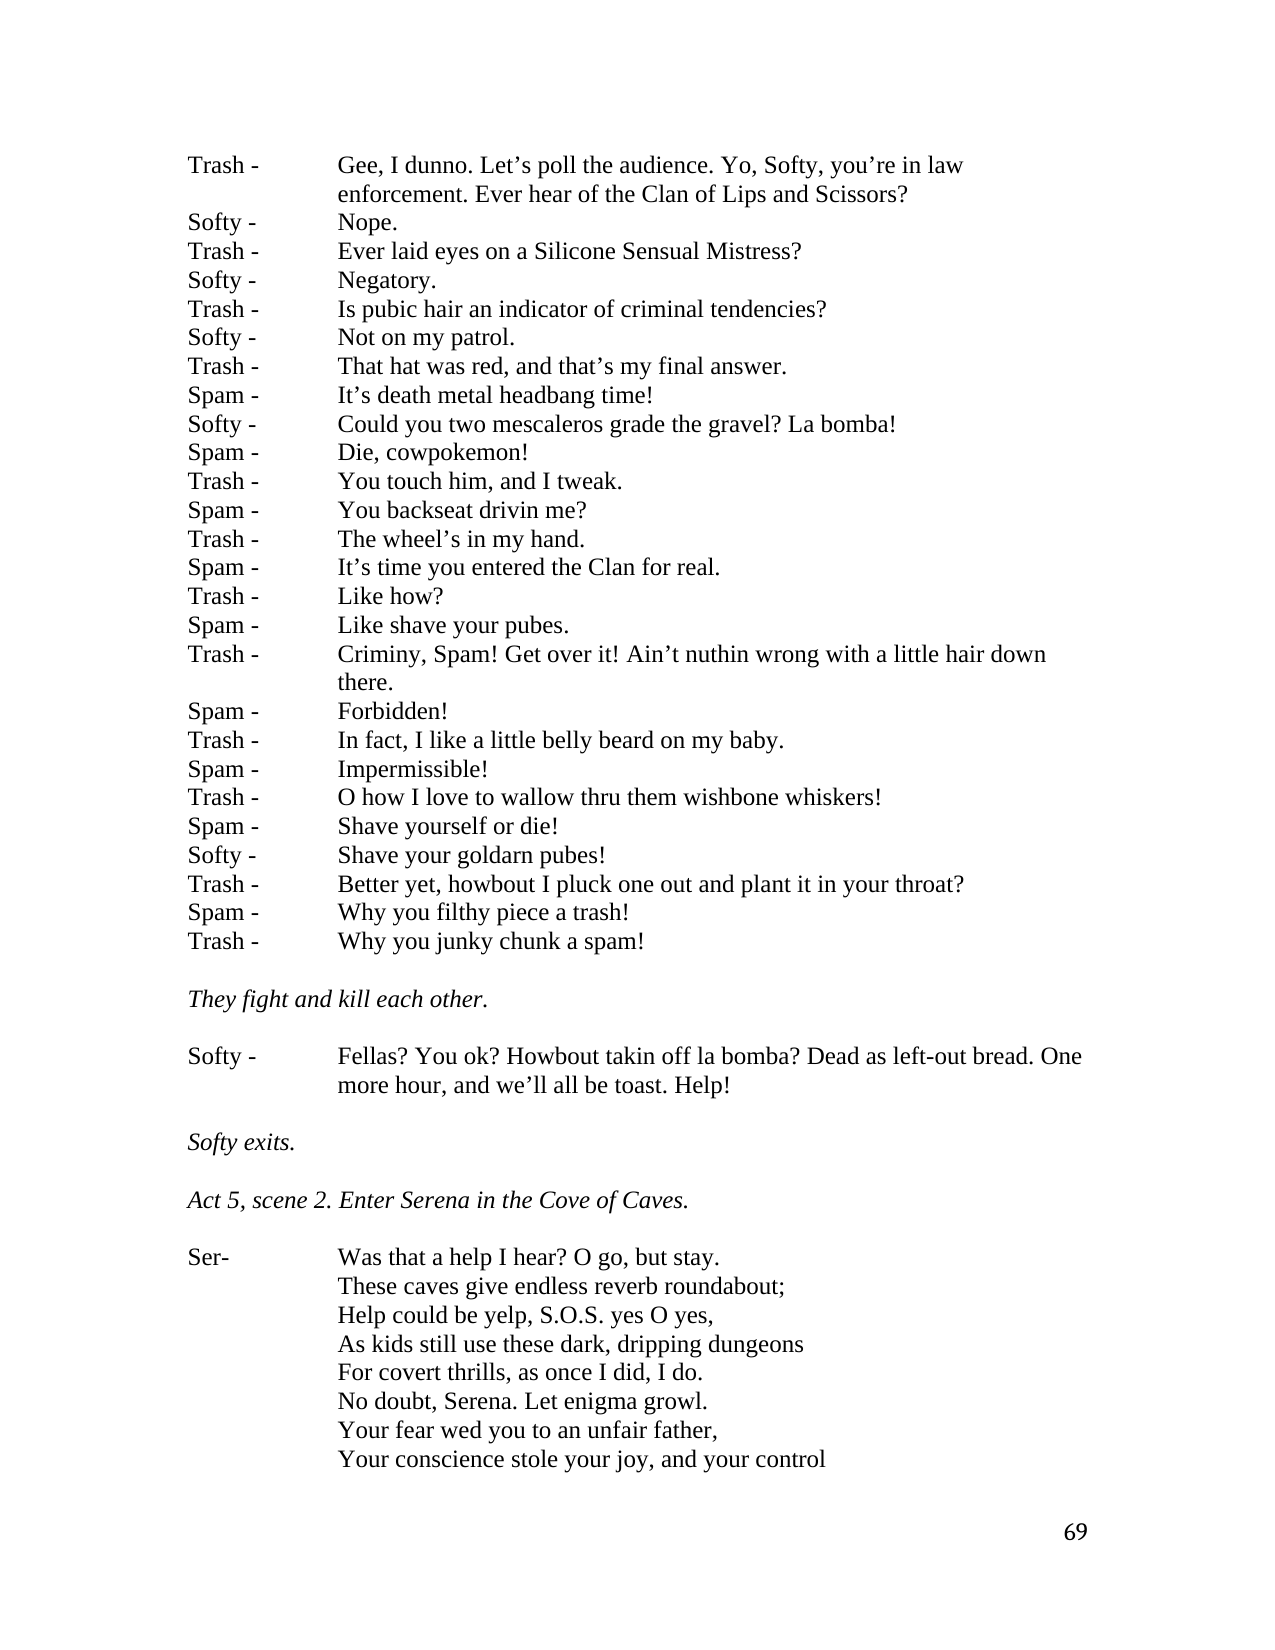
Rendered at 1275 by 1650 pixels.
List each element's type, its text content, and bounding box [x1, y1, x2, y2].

text Trash - The wheel’s in my hand. [187, 524, 1087, 552]
text Softy - Nope. [187, 207, 1087, 236]
text Trash - You touch him, and I tweak. [187, 466, 1087, 495]
text Spam - It’s time you entered the Clan for real. [187, 552, 1087, 581]
text Trash - Gee, I dunno. Let’s poll the audience. Yo, Softy, you’re in law enforcement. Ever hear of the Clan of Lips and Scissors? [187, 150, 1087, 207]
text Spam - You backseat drivin me? [187, 495, 1087, 524]
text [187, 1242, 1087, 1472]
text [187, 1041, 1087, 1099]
text Trash - Ever laid eyes on a Silicone Sensual Mistress? [187, 236, 1087, 265]
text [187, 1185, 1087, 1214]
text Spam - It’s death metal headbang time! [187, 380, 1087, 409]
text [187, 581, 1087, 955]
text Spam - Die, cowpokemon! [187, 437, 1087, 466]
text Softy - Could you two mescaleros grade the gravel? La bomba! [187, 409, 1087, 437]
text Softy - Not on my patrol. [187, 322, 1087, 351]
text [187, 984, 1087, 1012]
text Trash - Is pubic hair an indicator of criminal tendencies? [187, 294, 1087, 322]
text Softy - Negatory. [187, 265, 1087, 294]
text Trash - That hat was red, and that’s my final answer. [187, 351, 1087, 380]
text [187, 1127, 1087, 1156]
